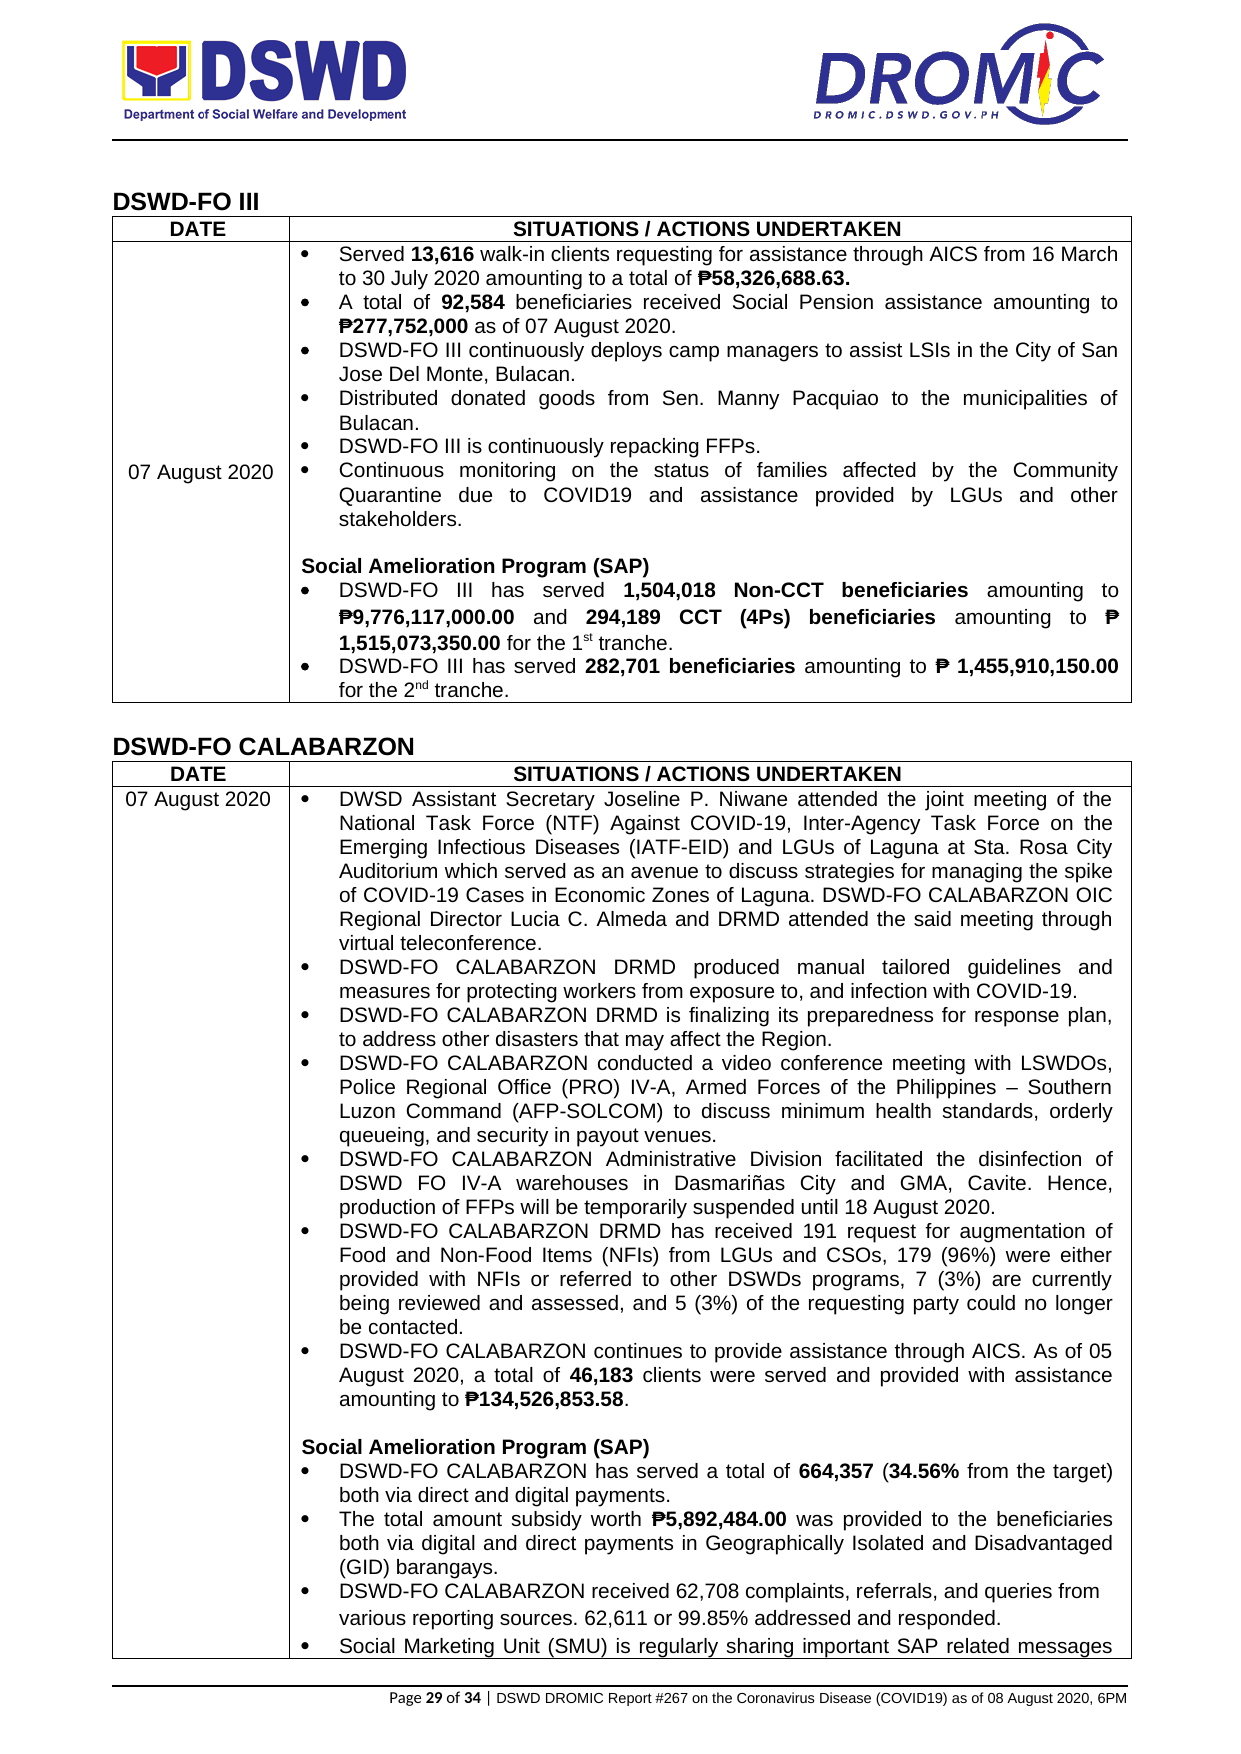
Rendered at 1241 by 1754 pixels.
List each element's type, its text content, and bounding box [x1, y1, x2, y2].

picture [112, 37, 416, 125]
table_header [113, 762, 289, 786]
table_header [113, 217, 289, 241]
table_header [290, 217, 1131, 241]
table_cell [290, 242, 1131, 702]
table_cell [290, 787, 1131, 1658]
text DSWD-FO III [112, 187, 1122, 216]
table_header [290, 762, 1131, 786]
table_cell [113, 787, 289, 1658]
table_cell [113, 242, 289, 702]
text DSWD-FO CALABARZON [112, 732, 1128, 761]
picture [781, 23, 1133, 125]
